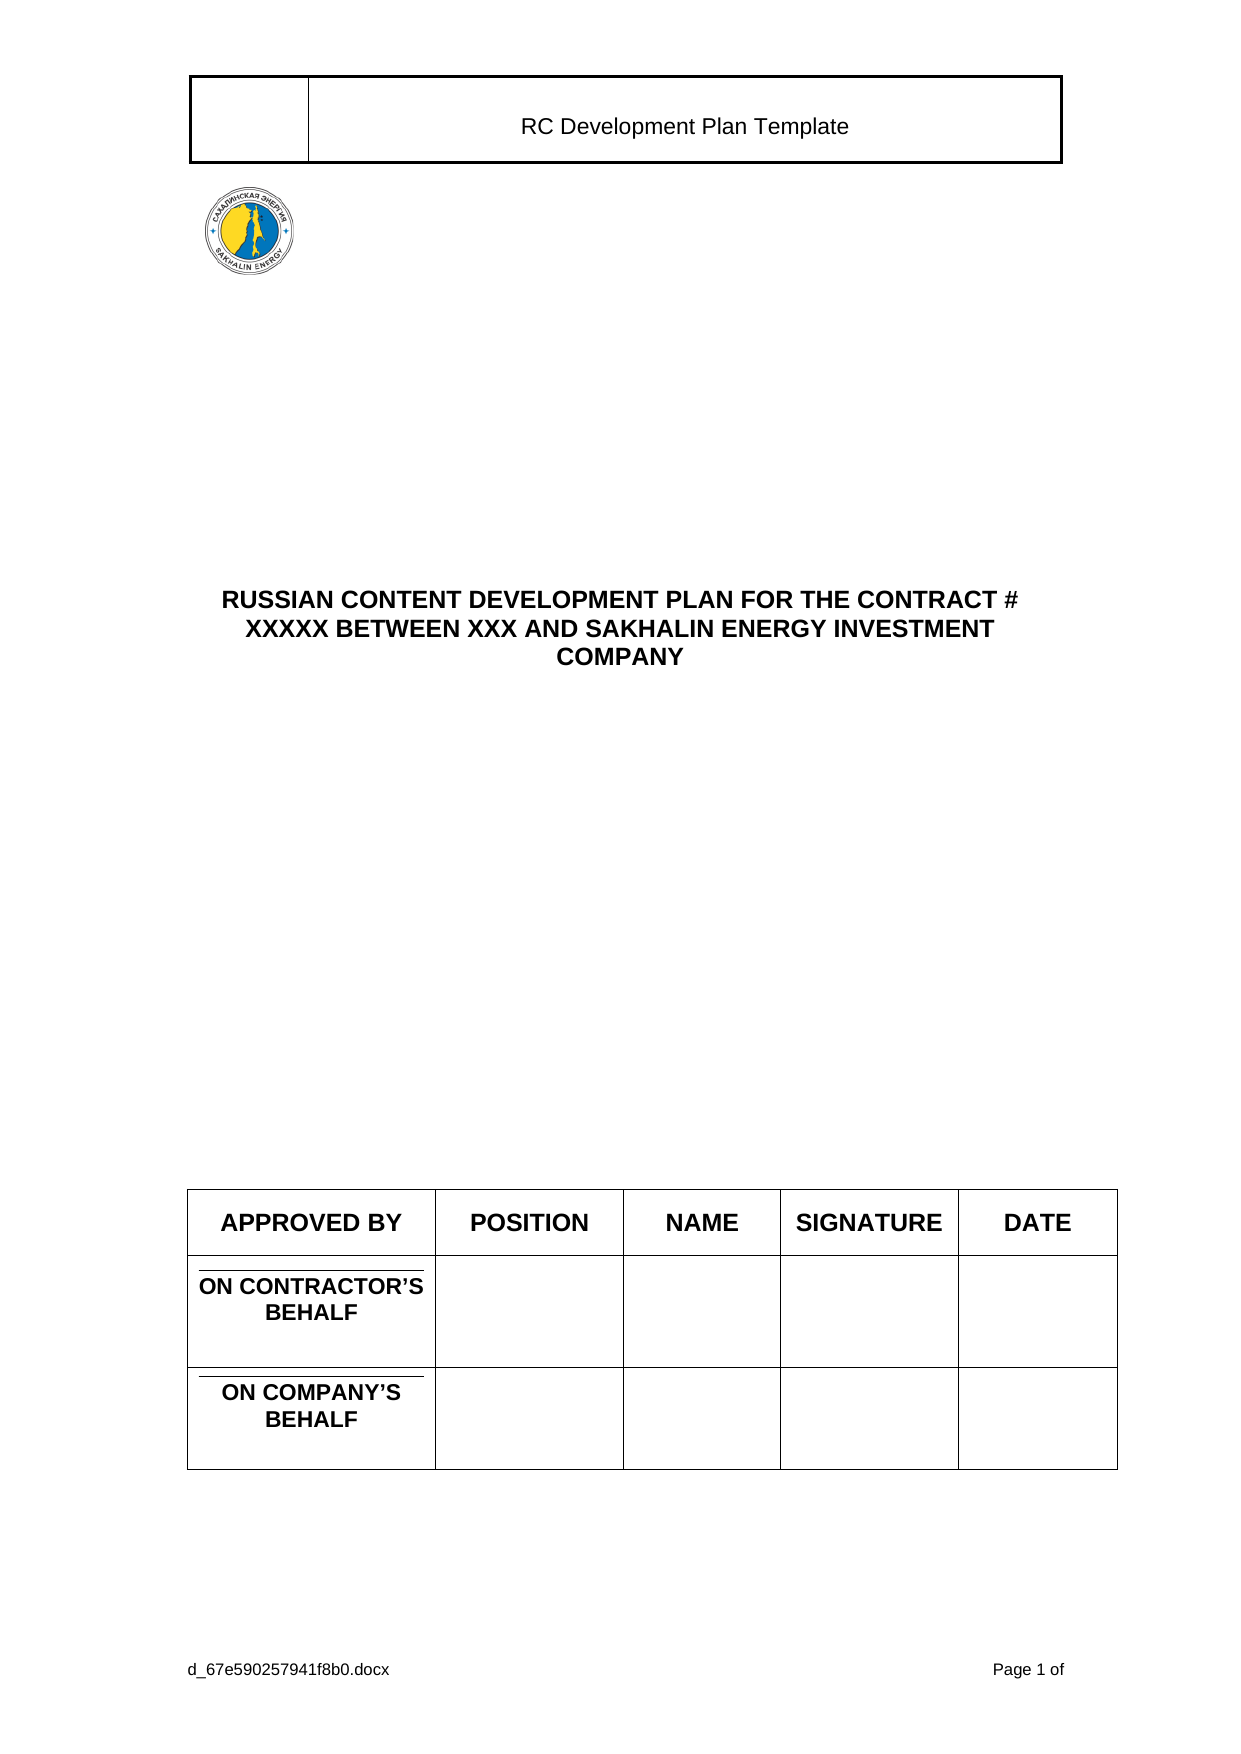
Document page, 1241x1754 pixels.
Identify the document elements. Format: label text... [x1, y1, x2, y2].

table_cell ON CONTRACTOR’S BEHALF [188, 1256, 435, 1367]
table_header POSITION [436, 1190, 623, 1255]
table_cell [959, 1256, 1117, 1367]
table_header SIGNATURE [781, 1190, 958, 1255]
table_cell [624, 1256, 780, 1367]
table_cell [959, 1368, 1117, 1469]
table_header NAME [624, 1190, 780, 1255]
text RUSSIAN CONTENT DEVELOPMENT PLAN FOR THE CONTRACT # XXXXX BETWEEN XXX AND SAKHALIN ENERGY INVESTMENT COMPANY [187, 585, 1053, 671]
table_cell [436, 1256, 623, 1367]
table_cell [781, 1368, 958, 1469]
table_cell [436, 1368, 623, 1469]
table_header APPROVED BY [188, 1190, 435, 1255]
table_cell [781, 1256, 958, 1367]
table_cell ON COMPANY’S BEHALF [188, 1368, 435, 1469]
table_header DATE [959, 1190, 1117, 1255]
table_cell [624, 1368, 780, 1469]
